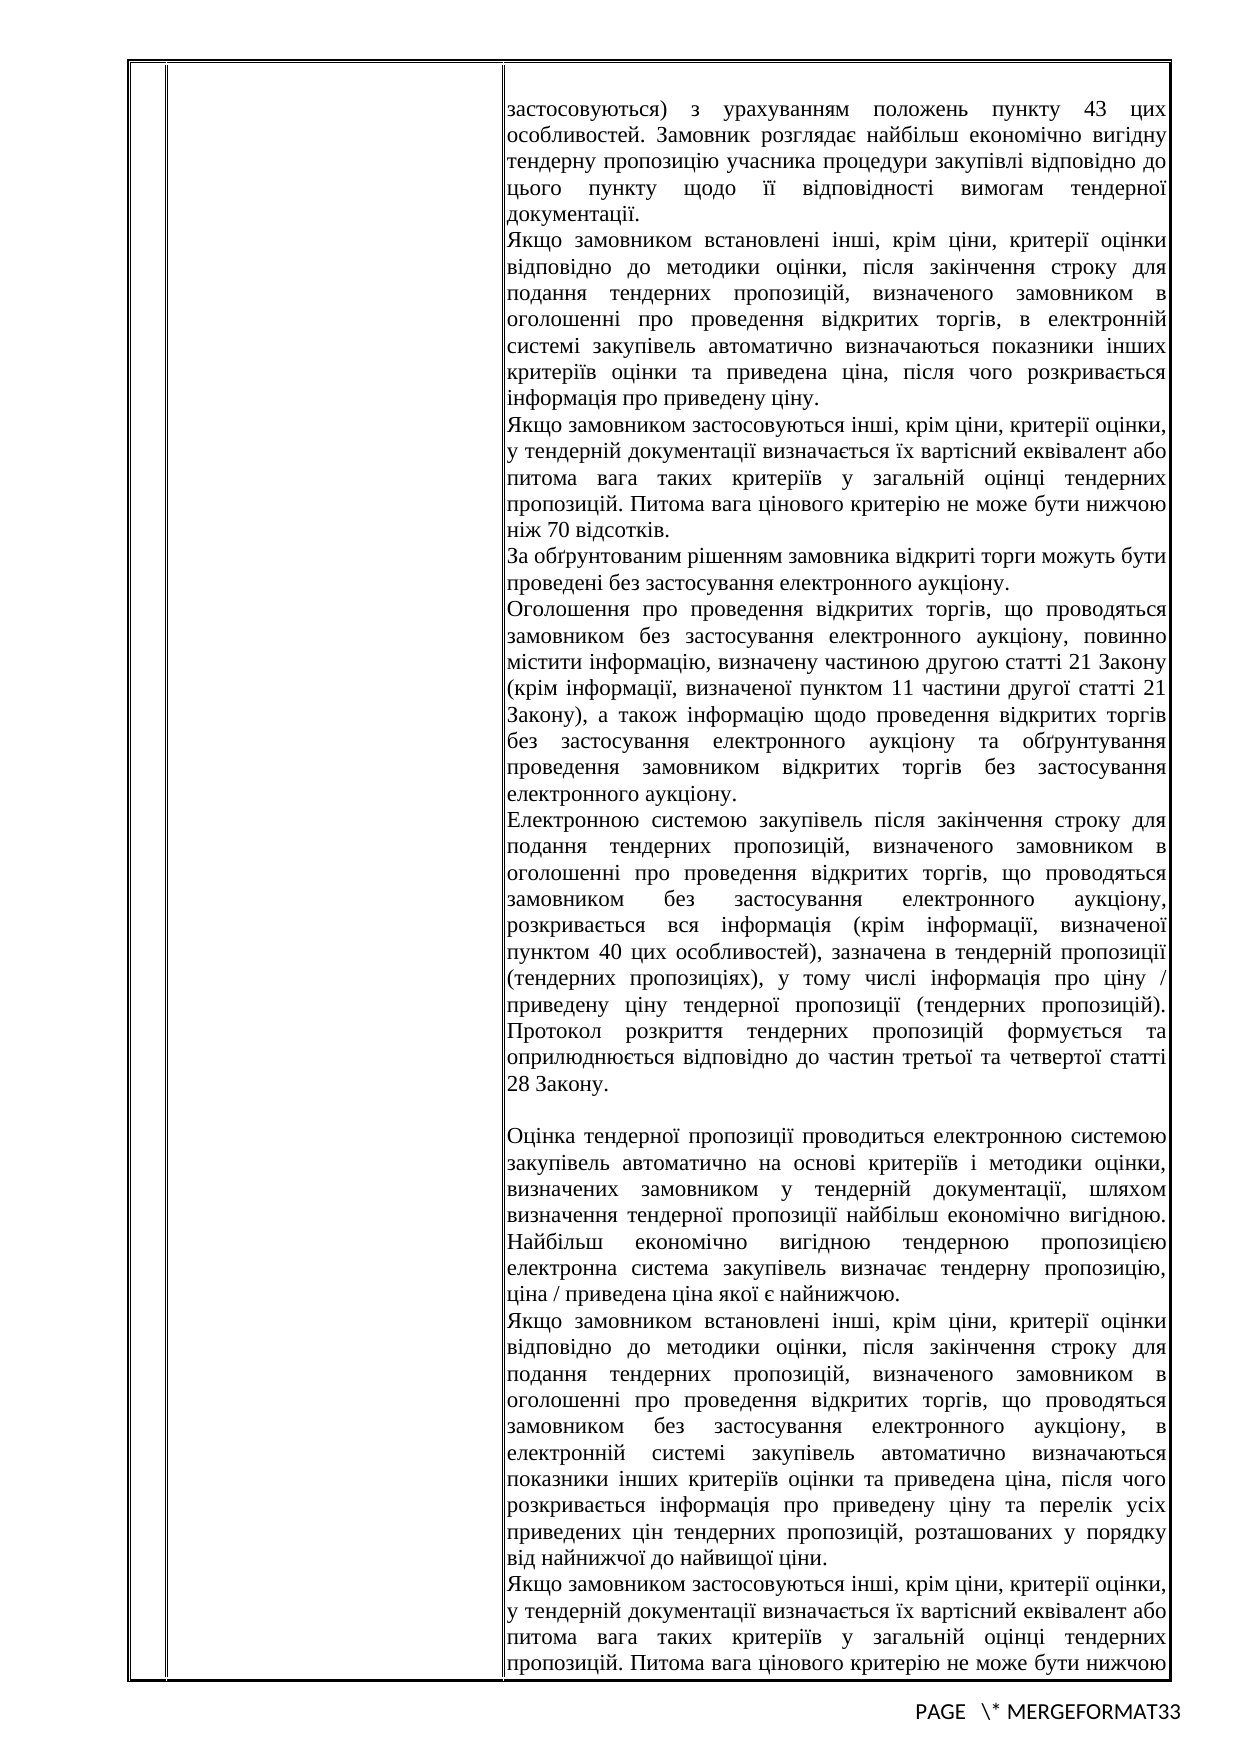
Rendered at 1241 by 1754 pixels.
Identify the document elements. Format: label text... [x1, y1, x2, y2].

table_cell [504, 63, 1169, 1679]
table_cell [167, 63, 503, 1679]
table_cell 1 [131, 63, 167, 1679]
